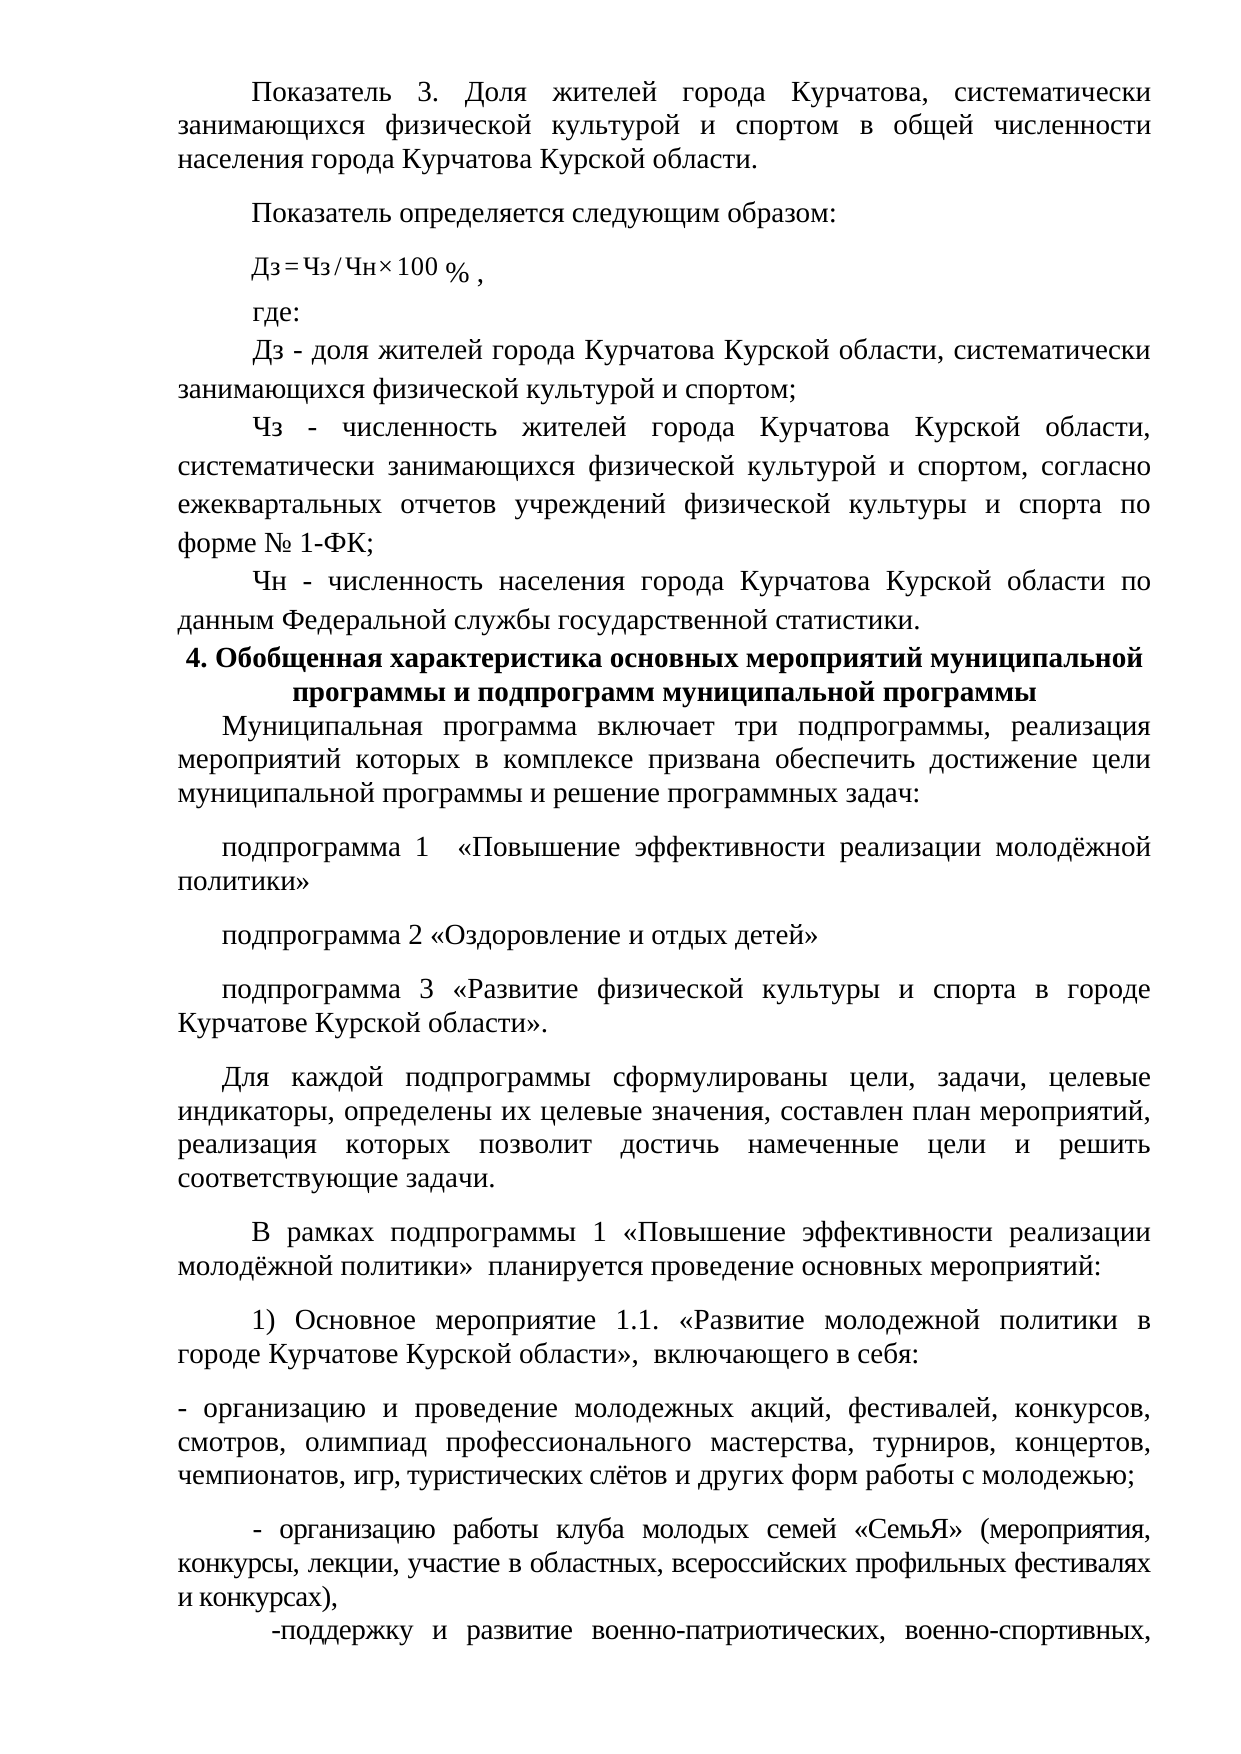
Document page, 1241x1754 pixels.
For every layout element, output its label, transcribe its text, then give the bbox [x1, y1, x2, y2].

text % , [177, 250, 1152, 289]
text Для каждой подпрограммы сформулированы цели, задачи, целевые индикаторы, определены их целевые значения, составлен план мероприятий, реализация которых позволит достичь намеченные цели и решить соответствующие задачи. [177, 1059, 1152, 1193]
text 1) Основное мероприятие 1.1. «Развитие молодежной политики в городе Курчатове Курской области», включающего в себя: [177, 1302, 1152, 1369]
text Чз - численность жителей города Курчатова Курской области, систематически занимающихся физической культурой и спортом, согласно ежеквартальных отчетов учреждений физической культуры и спорта по форме № 1-ФК; [177, 409, 1152, 558]
text В рамках подпрограммы 1 «Повышение эффективности реализации молодёжной политики» планируется проведение основных мероприятий: [177, 1214, 1152, 1281]
text где: [177, 294, 1152, 327]
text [177, 1612, 1152, 1646]
text Муниципальная программа включает три подпрограммы, реализация мероприятий которых в комплексе призвана обеспечить достижение цели муниципальной программы и решение программных задач: [177, 708, 1152, 808]
text Дз - доля жителей города Курчатова Курской области, систематически занимающихся физической культурой и спортом; [177, 332, 1152, 404]
text Показатель 3. Доля жителей города Курчатова, систематически занимающихся физической культурой и спортом в общей численности населения города Курчатова Курской области. [177, 74, 1152, 174]
text подпрограмма 1 «Повышение эффективности реализации молодёжной политики» [177, 829, 1152, 896]
text - организацию и проведение молодежных акций, фестивалей, конкурсов, смотров, олимпиад профессионального мастерства, турниров, концертов, чемпионатов, игр, туристических слётов и других форм работы с молодежью; [177, 1390, 1152, 1491]
text подпрограмма 3 «Развитие физической культуры и спорта в городе Курчатове Курской области». [177, 971, 1152, 1038]
text 4. Обобщенная характеристика основных мероприятий муниципальной программы и подпрограмм муниципальной программы [177, 641, 1152, 708]
text - организацию работы клуба молодых семей «СемьЯ» (мероприятия, конкурсы, лекции, участие в областных, всероссийских профильных фестивалях и конкурсах), [177, 1512, 1152, 1612]
text подпрограмма 2 «Оздоровление и отдых детей» [177, 917, 1152, 951]
text Чн - численность населения города Курчатова Курской области по данным Федеральной службы государственной статистики. [177, 563, 1152, 636]
text Показатель определяется следующим образом: [177, 195, 1152, 229]
